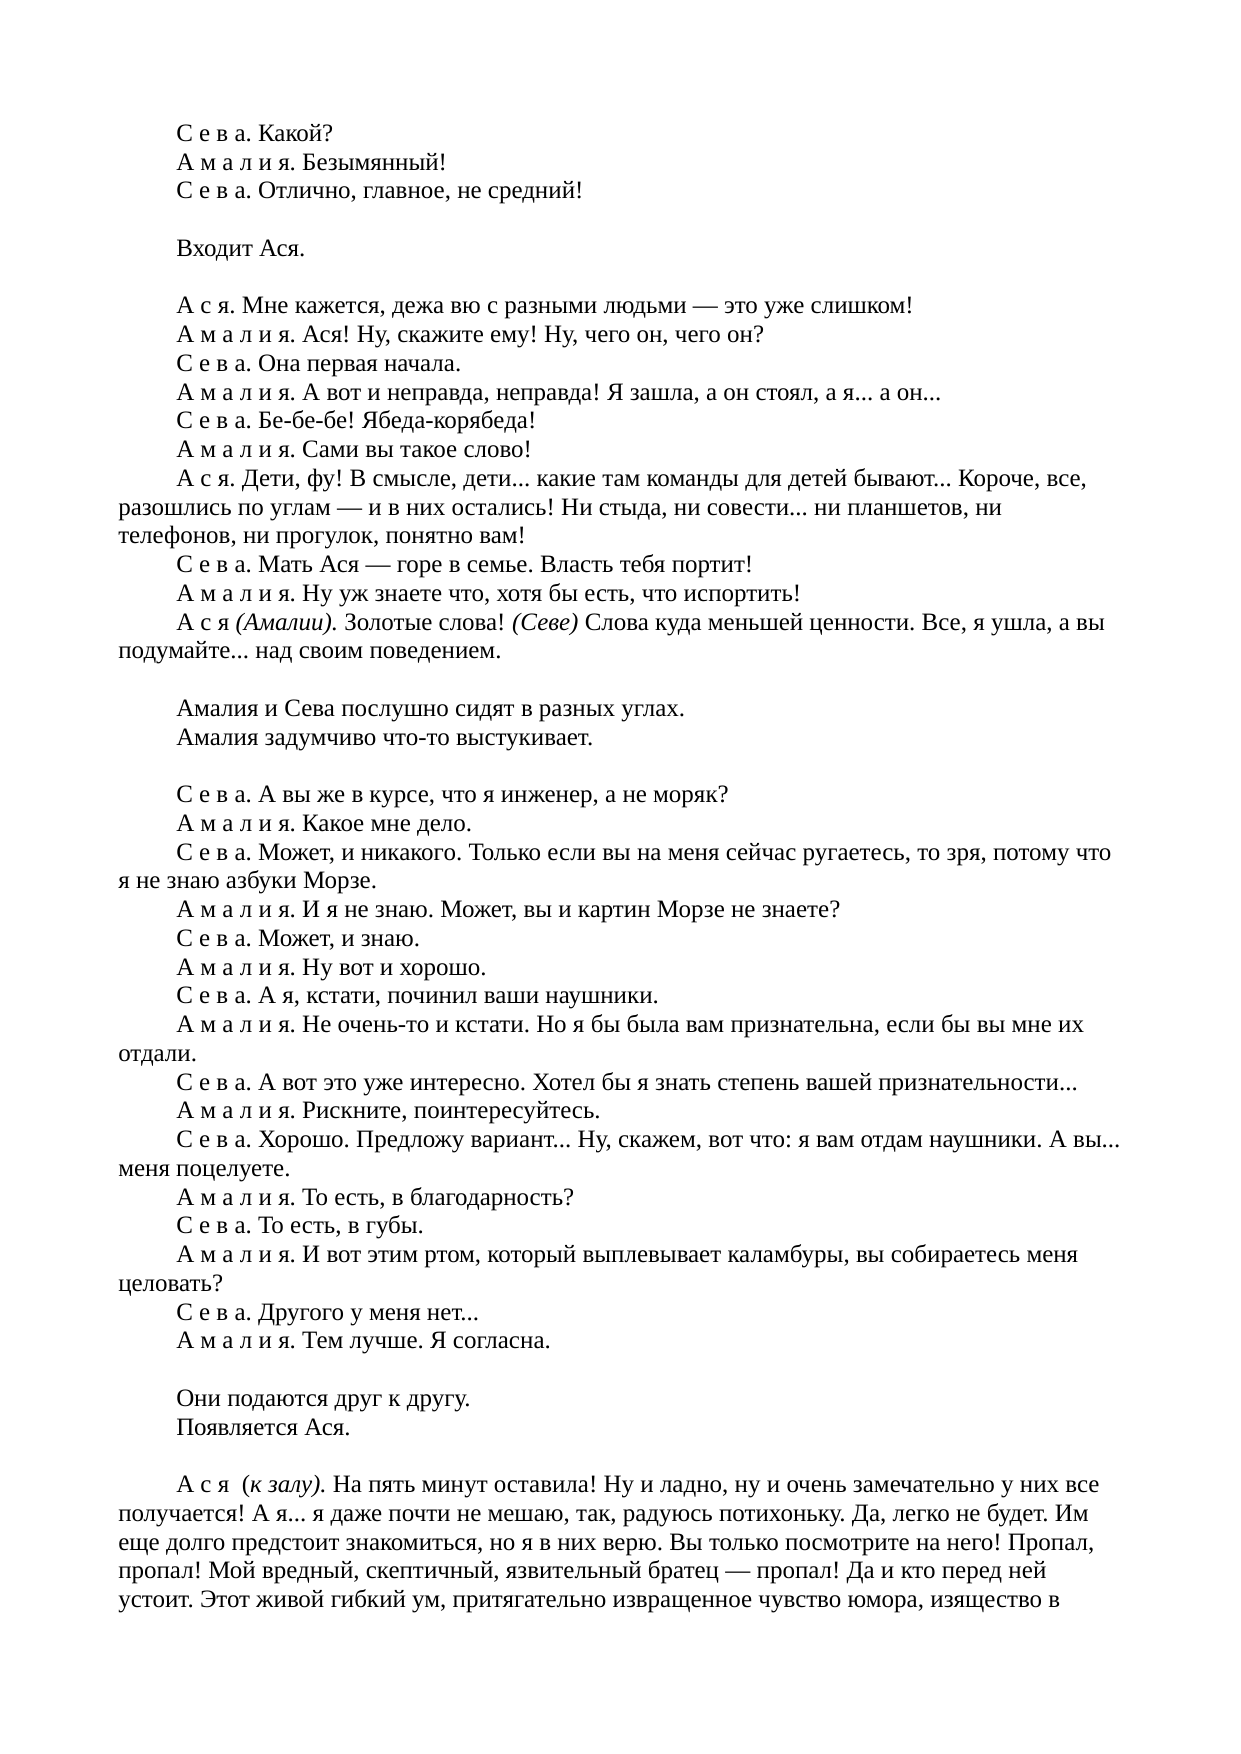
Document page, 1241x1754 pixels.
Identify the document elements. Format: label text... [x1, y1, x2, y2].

text А м а л и я. Ася! Ну, скажите ему! Ну, чего он, чего он? [118, 319, 1122, 348]
text А с я (Амалии). Золотые слова! (Севе) Слова куда меньшей ценности. Все, я ушла, а вы подумайте... над своим поведением. [118, 607, 1122, 664]
text А м а л и я. Тем лучше. Я согласна. [118, 1326, 1122, 1354]
text Амалия и Сева послушно сидят в разных углах. [118, 693, 1122, 722]
text С е в а. То есть, в губы. [118, 1211, 1122, 1239]
text С е в а. А вот это уже интересно. Хотел бы я знать степень вашей признательности... [118, 1067, 1122, 1096]
text Амалия задумчиво что-то выстукивает. [118, 722, 1122, 751]
text С е в а. Может, и никакого. Только если вы на меня сейчас ругаетесь, то зря, потому что я не знаю азбуки Морзе. [118, 837, 1122, 894]
text А м а л и я. А вот и неправда, неправда! Я зашла, а он стоял, а я... а он... [118, 377, 1122, 406]
text С е в а. А я, кстати, починил ваши наушники. [118, 981, 1122, 1009]
text А м а л и я. Безымянный! [118, 147, 1122, 176]
text А м а л и я. Какое мне дело. [118, 808, 1122, 837]
text С е в а. Мать Ася — горе в семье. Власть тебя портит! [118, 549, 1122, 578]
text А м а л и я. И вот этим ртом, который выплевывает каламбуры, вы собираетесь меня целовать? [118, 1239, 1122, 1297]
text С е в а. Хорошо. Предложу вариант... Ну, скажем, вот что: я вам отдам наушники. А вы... меня поцелуете. [118, 1124, 1122, 1182]
text С е в а. Какой? [118, 118, 1122, 147]
text А м а л и я. То есть, в благодарность? [118, 1182, 1122, 1211]
text А м а л и я. Ну уж знаете что, хотя бы есть, что испортить! [118, 578, 1122, 607]
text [118, 1469, 1122, 1613]
text Они подаются друг к другу. [118, 1383, 1122, 1412]
text А с я. Мне кажется, дежа вю с разными людьми — это уже слишком! [118, 291, 1122, 319]
text С е в а. Другого у меня нет... [118, 1297, 1122, 1326]
text С е в а. Может, и знаю. [118, 923, 1122, 952]
text Появляется Ася. [118, 1412, 1122, 1441]
text А с я. Дети, фу! В смысле, дети... какие там команды для детей бывают... Короче, все, разошлись по углам — и в них остались! Ни стыда, ни совести... ни планшетов, ни телефонов, ни прогулок, понятно вам! [118, 463, 1122, 549]
text С е в а. Она первая начала. [118, 348, 1122, 377]
text С е в а. Бе-бе-бе! Ябеда-корябеда! [118, 406, 1122, 434]
text С е в а. Отлично, главное, не средний! [118, 176, 1122, 204]
text Входит Ася. [118, 233, 1122, 262]
text А м а л и я. Сами вы такое слово! [118, 434, 1122, 463]
text А м а л и я. Рискните, поинтересуйтесь. [118, 1096, 1122, 1124]
text А м а л и я. И я не знаю. Может, вы и картин Морзе не знаете? [118, 894, 1122, 923]
text А м а л и я. Ну вот и хорошо. [118, 952, 1122, 981]
text А м а л и я. Не очень-то и кстати. Но я бы была вам признательна, если бы вы мне их отдали. [118, 1009, 1122, 1067]
text С е в а. А вы же в курсе, что я инженер, а не моряк? [118, 779, 1122, 808]
